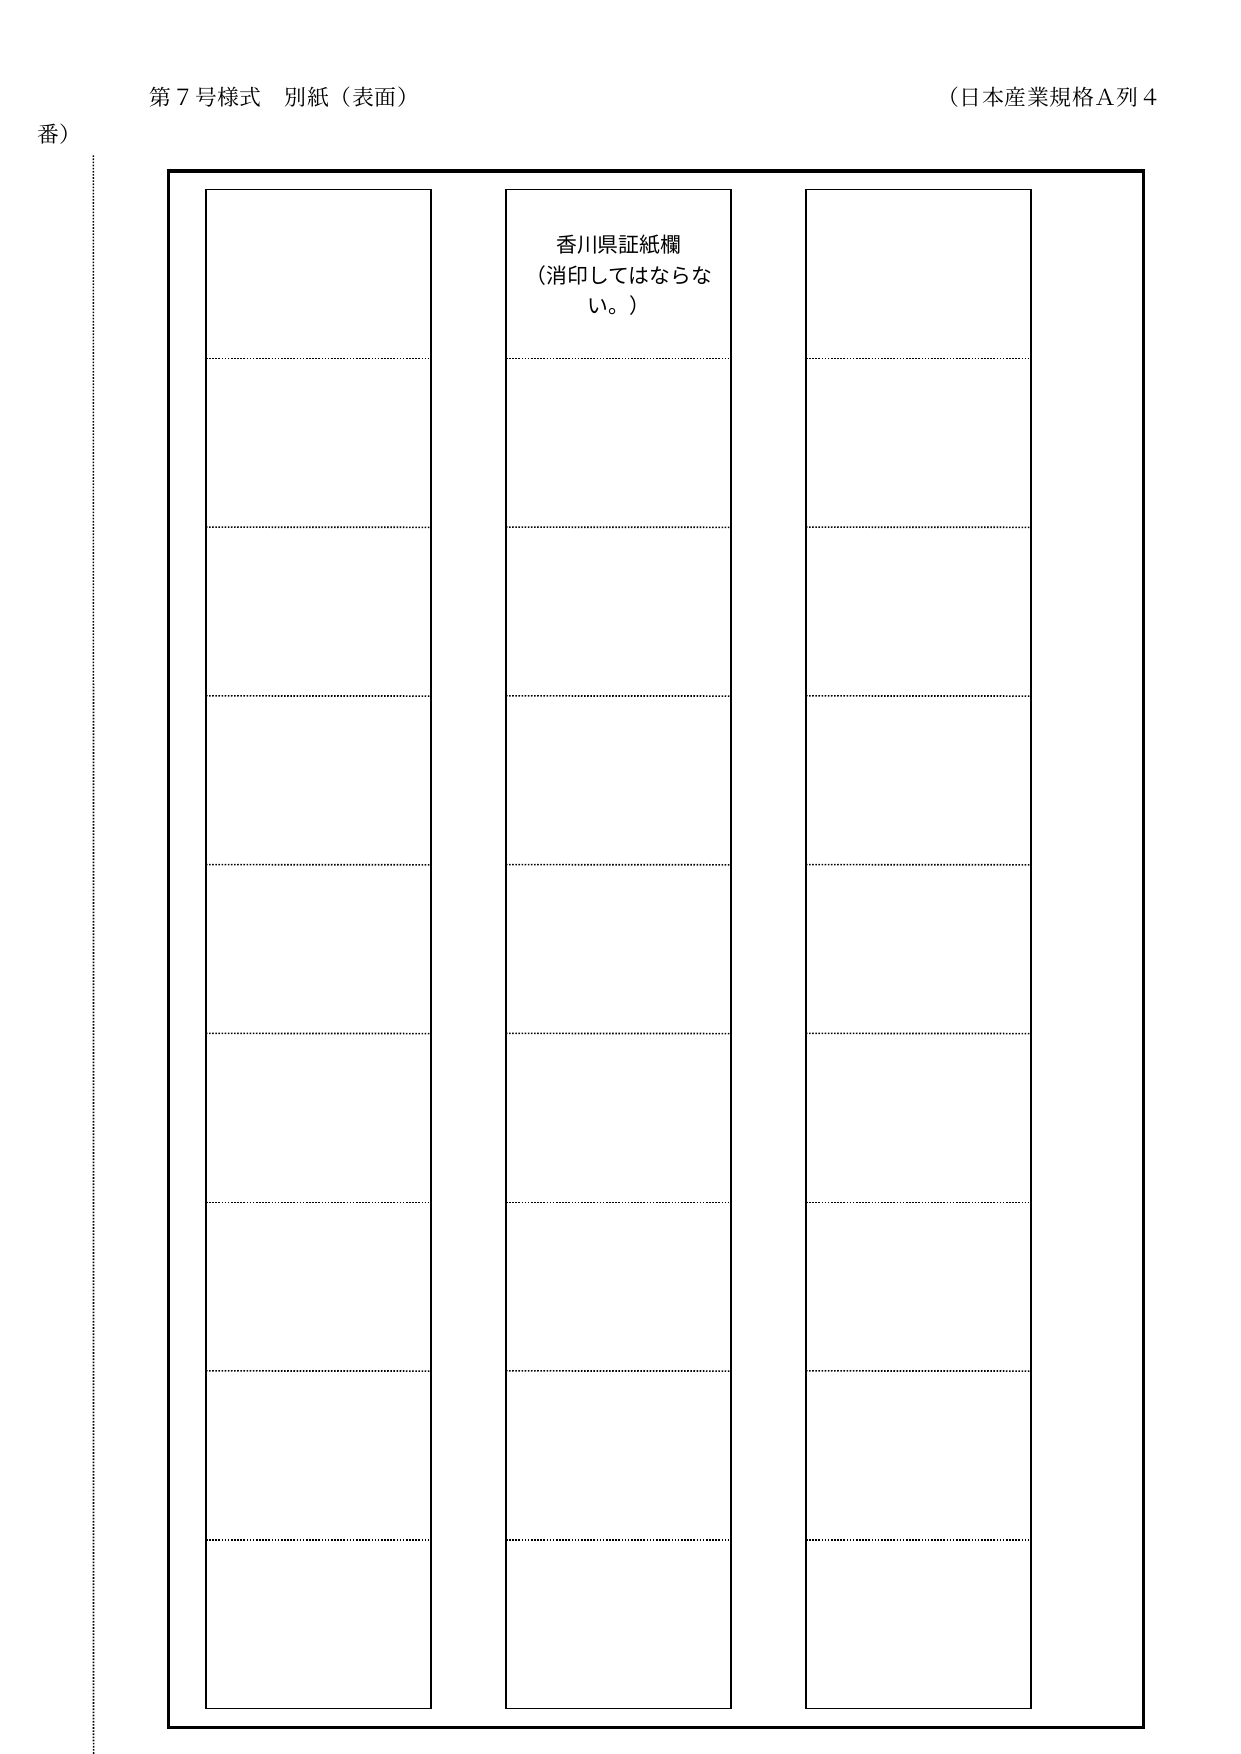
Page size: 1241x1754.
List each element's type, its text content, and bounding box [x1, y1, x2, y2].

text 第７号様式 別紙（表面） （日本産業規格Ａ列４番） [37, 77, 1162, 152]
